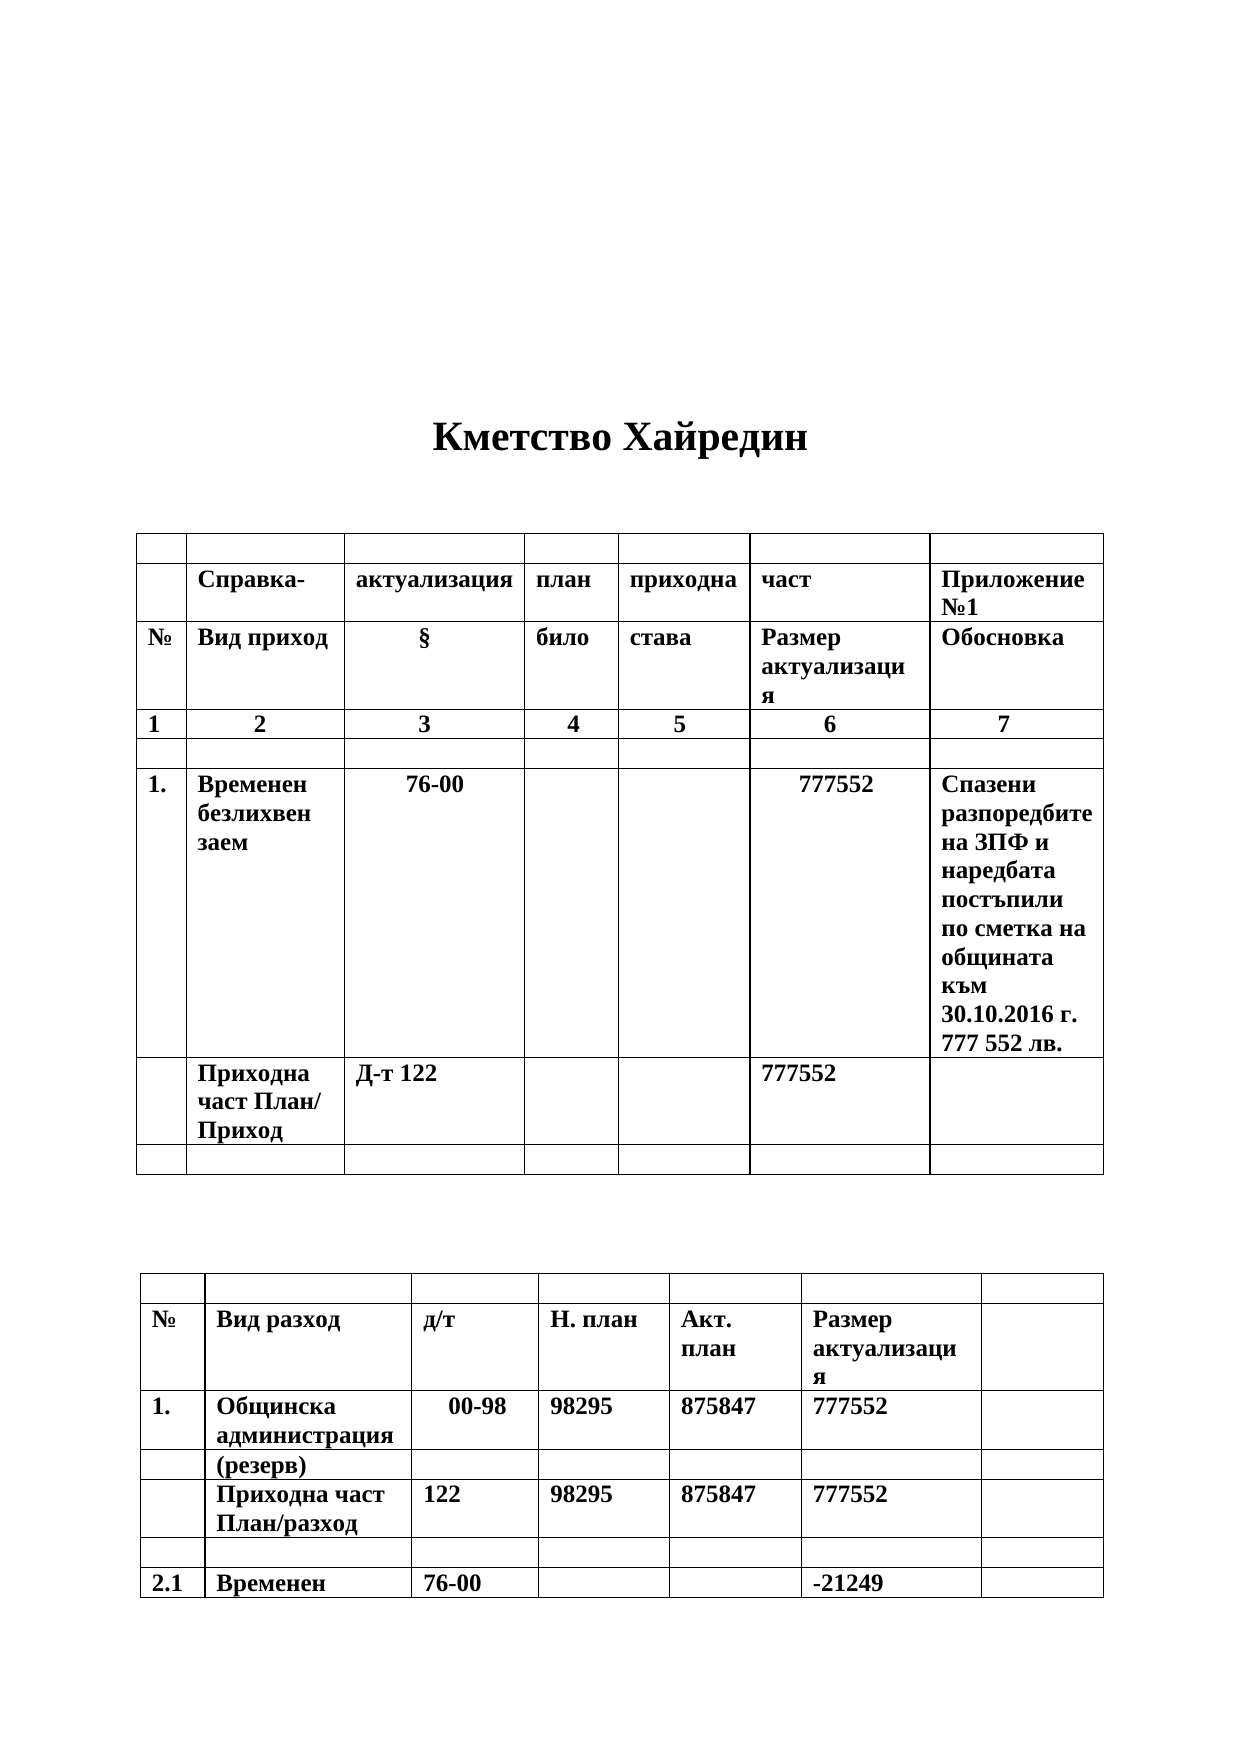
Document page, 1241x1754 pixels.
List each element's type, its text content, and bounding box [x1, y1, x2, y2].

table_cell Спазени разпоредбите на ЗПФ и наредбата постъпили по сметка на общината към 30.10.2016 г. 777 552 лв. [931, 769, 1103, 1057]
table_cell [931, 1058, 1103, 1144]
table_cell [802, 1450, 981, 1478]
table_cell [539, 1568, 669, 1597]
table_cell 00-98 [412, 1391, 538, 1449]
table_cell 777552 [802, 1391, 981, 1449]
table_cell Акт. план [670, 1304, 801, 1390]
table_cell [137, 1145, 186, 1174]
table_header [345, 534, 524, 563]
table_cell [931, 1145, 1103, 1174]
table_cell [525, 1145, 618, 1174]
table_cell Размер актуализация [751, 622, 929, 708]
table_cell било [525, 622, 618, 708]
table_cell актуализация [345, 564, 524, 621]
table_cell [141, 1480, 204, 1537]
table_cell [206, 1568, 411, 1597]
table_cell 98295 [539, 1391, 669, 1449]
table_cell [345, 1145, 524, 1174]
table_cell Приложение №1 [931, 564, 1103, 621]
table_header [802, 1274, 981, 1303]
table_cell [982, 1304, 1103, 1390]
table_cell [539, 1538, 669, 1567]
table_cell 76-00 [412, 1568, 538, 1597]
table_cell [619, 1058, 749, 1144]
table_cell [141, 1450, 204, 1478]
table_cell 4 [525, 710, 618, 738]
table_cell 76-00 [345, 769, 524, 1057]
table_cell Размер актуализация [802, 1304, 981, 1390]
table_cell 3 [345, 710, 524, 738]
table_cell [525, 769, 618, 1057]
table_cell [141, 1538, 204, 1567]
table_cell [982, 1538, 1103, 1567]
table_header [137, 534, 186, 563]
table_cell [670, 1568, 801, 1597]
table_cell [619, 769, 749, 1057]
table_cell приходна [619, 564, 749, 621]
table_cell [137, 1058, 186, 1144]
table_cell Обосновка [931, 622, 1103, 708]
table_cell 1. [137, 769, 186, 1057]
table_cell № [141, 1304, 204, 1390]
table_header [206, 1274, 411, 1303]
table_cell Вид приход [187, 622, 344, 708]
table_cell [206, 1538, 411, 1567]
table_header [539, 1274, 669, 1303]
table_cell [982, 1568, 1103, 1597]
table_cell [982, 1480, 1103, 1537]
table_cell [670, 1450, 801, 1478]
table_cell [539, 1450, 669, 1478]
table_cell (резерв) [206, 1450, 411, 1478]
table_cell [525, 739, 618, 768]
table_cell [670, 1538, 801, 1567]
table_cell 2 [187, 710, 344, 738]
table_cell [412, 1538, 538, 1567]
table_cell 1 [137, 710, 186, 738]
table_header [187, 534, 344, 563]
table_cell Н. план [539, 1304, 669, 1390]
table_cell § [345, 622, 524, 708]
table_cell д/т [412, 1304, 538, 1390]
table_cell Временен безлихвен заем [187, 769, 344, 1057]
table_cell 6 [751, 710, 929, 738]
table_cell [187, 1145, 344, 1174]
table_header [412, 1274, 538, 1303]
table_cell [137, 564, 186, 621]
table_cell [751, 739, 929, 768]
table_cell план [525, 564, 618, 621]
table_header [931, 534, 1103, 563]
table_cell 777552 [802, 1480, 981, 1537]
table_cell 777552 [751, 1058, 929, 1144]
table_cell Общинска администрация [206, 1391, 411, 1449]
table_cell 777552 [751, 769, 929, 1057]
table_cell [187, 739, 344, 768]
table_cell 1. [141, 1391, 204, 1449]
table_cell [619, 739, 749, 768]
table_cell -21249 [802, 1568, 981, 1597]
table_cell [137, 739, 186, 768]
table_cell [345, 739, 524, 768]
table_cell № [137, 622, 186, 708]
table_cell 875847 [670, 1391, 801, 1449]
table_cell [802, 1538, 981, 1567]
table_cell Приходна част План/ Приход [187, 1058, 344, 1144]
table_header [619, 534, 749, 563]
table_cell Приходна част План/разход [206, 1480, 411, 1537]
table_cell става [619, 622, 749, 708]
table_cell 2.1 [141, 1568, 204, 1597]
table_cell 98295 [539, 1480, 669, 1537]
table_header [525, 534, 618, 563]
table_cell [931, 739, 1103, 768]
table_cell [412, 1450, 538, 1478]
table_header [982, 1274, 1103, 1303]
table_header [141, 1274, 204, 1303]
table_cell 875847 [670, 1480, 801, 1537]
table_cell [619, 1145, 749, 1174]
table_cell [751, 1145, 929, 1174]
table_cell Вид разход [206, 1304, 411, 1390]
table_cell Справка- [187, 564, 344, 621]
table_cell част [751, 564, 929, 621]
table_cell [525, 1058, 618, 1144]
text Кметство Хайредин [148, 412, 1093, 460]
table_cell [982, 1391, 1103, 1449]
table_cell 7 [931, 710, 1103, 738]
table_cell [982, 1450, 1103, 1478]
table_header [751, 534, 929, 563]
table_header [670, 1274, 801, 1303]
table_cell 122 [412, 1480, 538, 1537]
table_cell 5 [619, 710, 749, 738]
table_cell Д-т 122 [345, 1058, 524, 1144]
